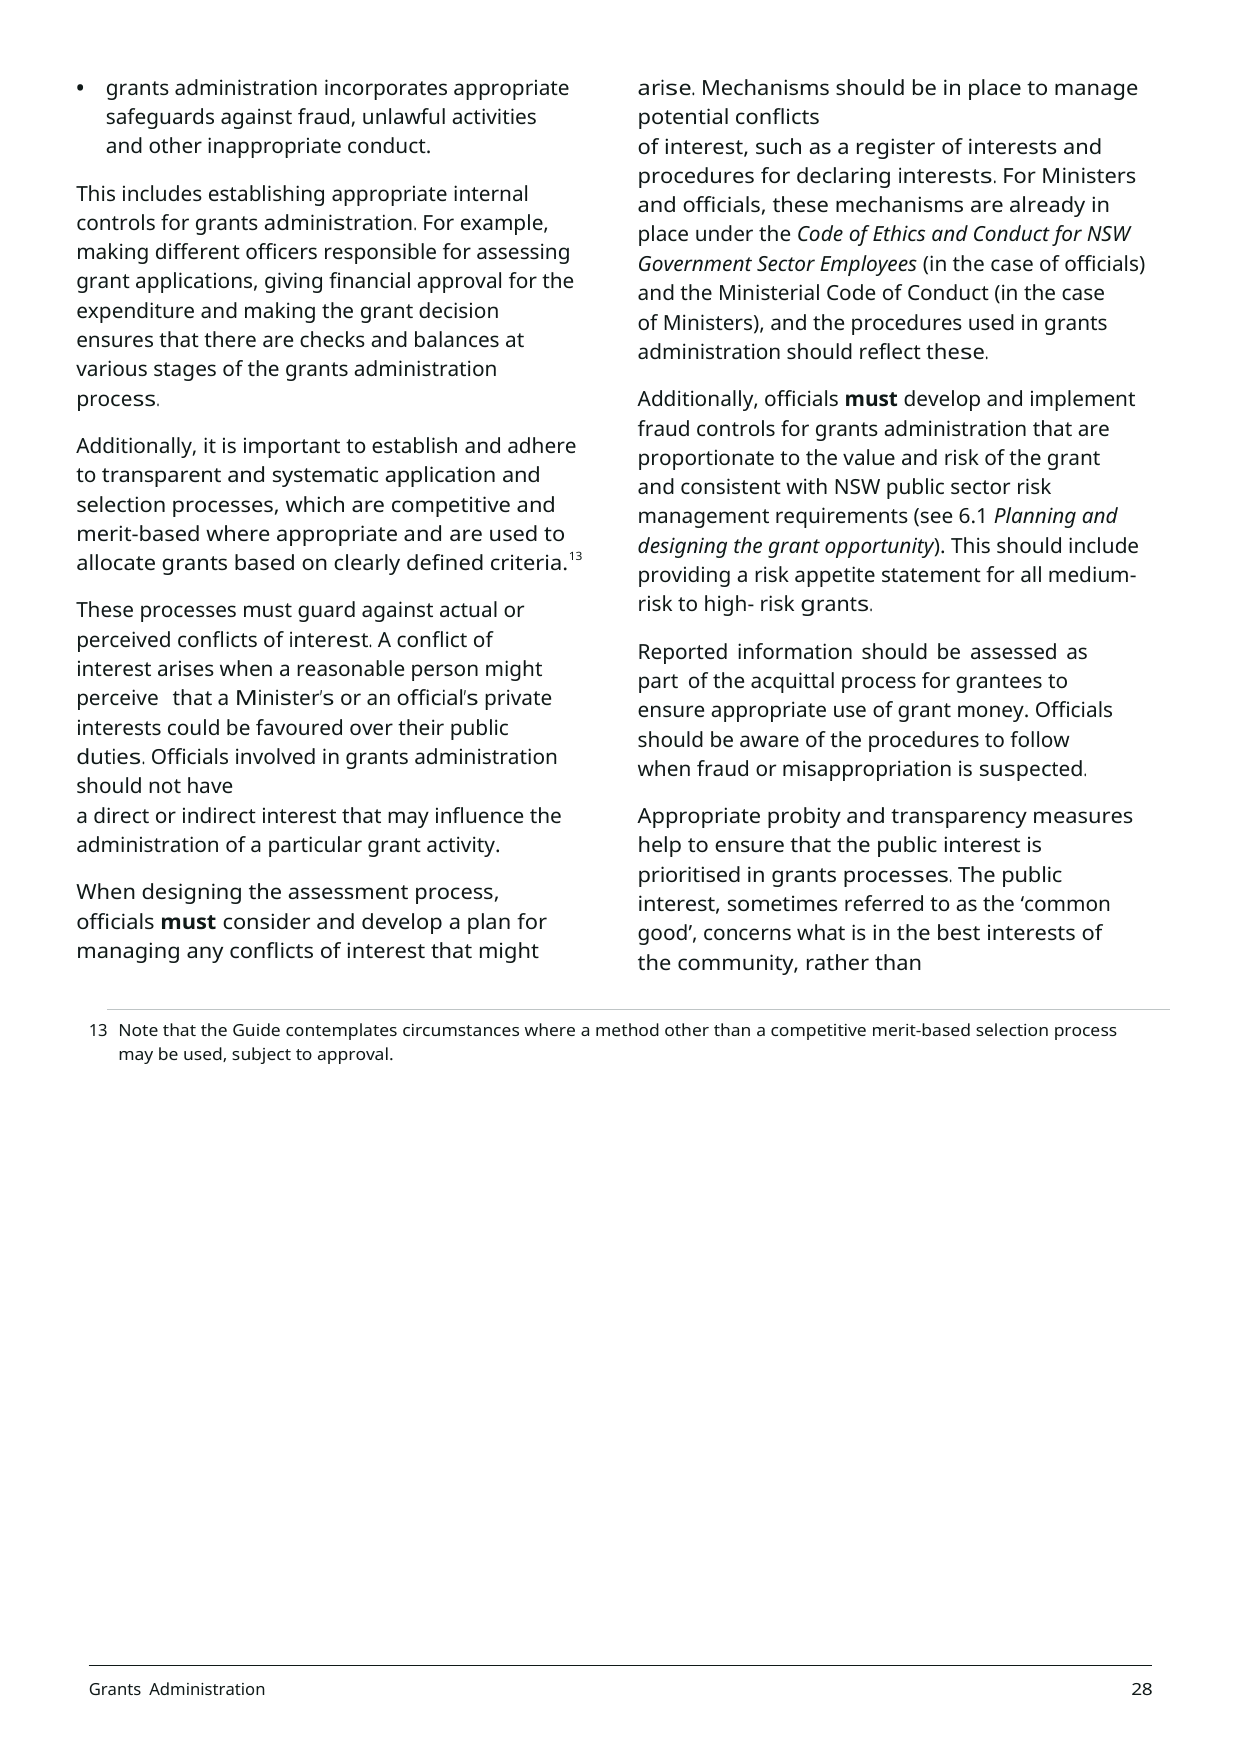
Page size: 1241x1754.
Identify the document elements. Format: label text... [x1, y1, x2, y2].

text a direct or indirect interest that may influence the administration of a particular grant activity. [76, 801, 576, 859]
text of interest, such as a register of interests and procedures for declaring interests. For Ministers and officials, these mechanisms are already in place under the Code of Ethics and Conduct for NSW [637, 132, 1140, 248]
text Government Sector Employees (in the case of officials) and the Ministerial Code of Conduct (in the case [637, 249, 1161, 307]
text When designing the assessment process, officials must consider and develop a plan for managing any conflicts of interest that might arise. Mechanisms should be in place to manage potential conflicts [76, 877, 576, 964]
text Appropriate probity and transparency measures help to ensure that the public interest is prioritised in grants processes. The public interest, sometimes referred to as the ‘common good’, concerns what is in the best interests of the community, rather than [637, 801, 1140, 976]
text When designing the assessment process, officials must consider and develop a plan for managing any conflicts of interest that might arise. Mechanisms should be in place to manage potential conflicts [637, 73, 1140, 131]
text Additionally, it is important to establish and adhere to transparent and systematic application and selection processes, which are competitive and merit-based where appropriate and are used to allocate grants based on clearly defined criteria.13 [76, 431, 597, 577]
text of Ministers), and the procedures used in grants administration should reflect these. [637, 308, 1140, 366]
text Additionally, officials must develop and implement fraud controls for grants administration that are proportionate to the value and risk of the grant and consistent with NSW public sector risk management requirements (see 6.1 Planning and designing the grant opportunity). This should include providing a risk appetite statement for all medium-risk to high- risk grants. [637, 384, 1140, 618]
text This includes establishing appropriate internal controls for grants administration. For example, making different officers responsible for assessing grant applications, giving financial approval for the expenditure and making the grant decision ensures that there are checks and balances at various stages of the grants administration process. [76, 179, 576, 412]
list Note that the Guide contemplates circumstances where a method other than a competitive merit-based selection process may be used, subject to approval. [88, 1018, 1125, 1066]
list grants administration incorporates appropriate safeguards against fraud, unlawful activities and other inappropriate conduct. [76, 73, 572, 160]
text These processes must guard against actual or perceived conflicts of interest. A conflict of interest arises when a reasonable person might perceive that a Minister’s or an official’s private interests could be favoured over their public duties. Officials involved in grants administration should not have [76, 596, 566, 800]
text Reported information should be assessed as part of the acquittal process for grantees to ensure appropriate use of grant money. Officials should be aware of the procedures to follow when fraud or misappropriation is suspected. [637, 637, 1127, 782]
